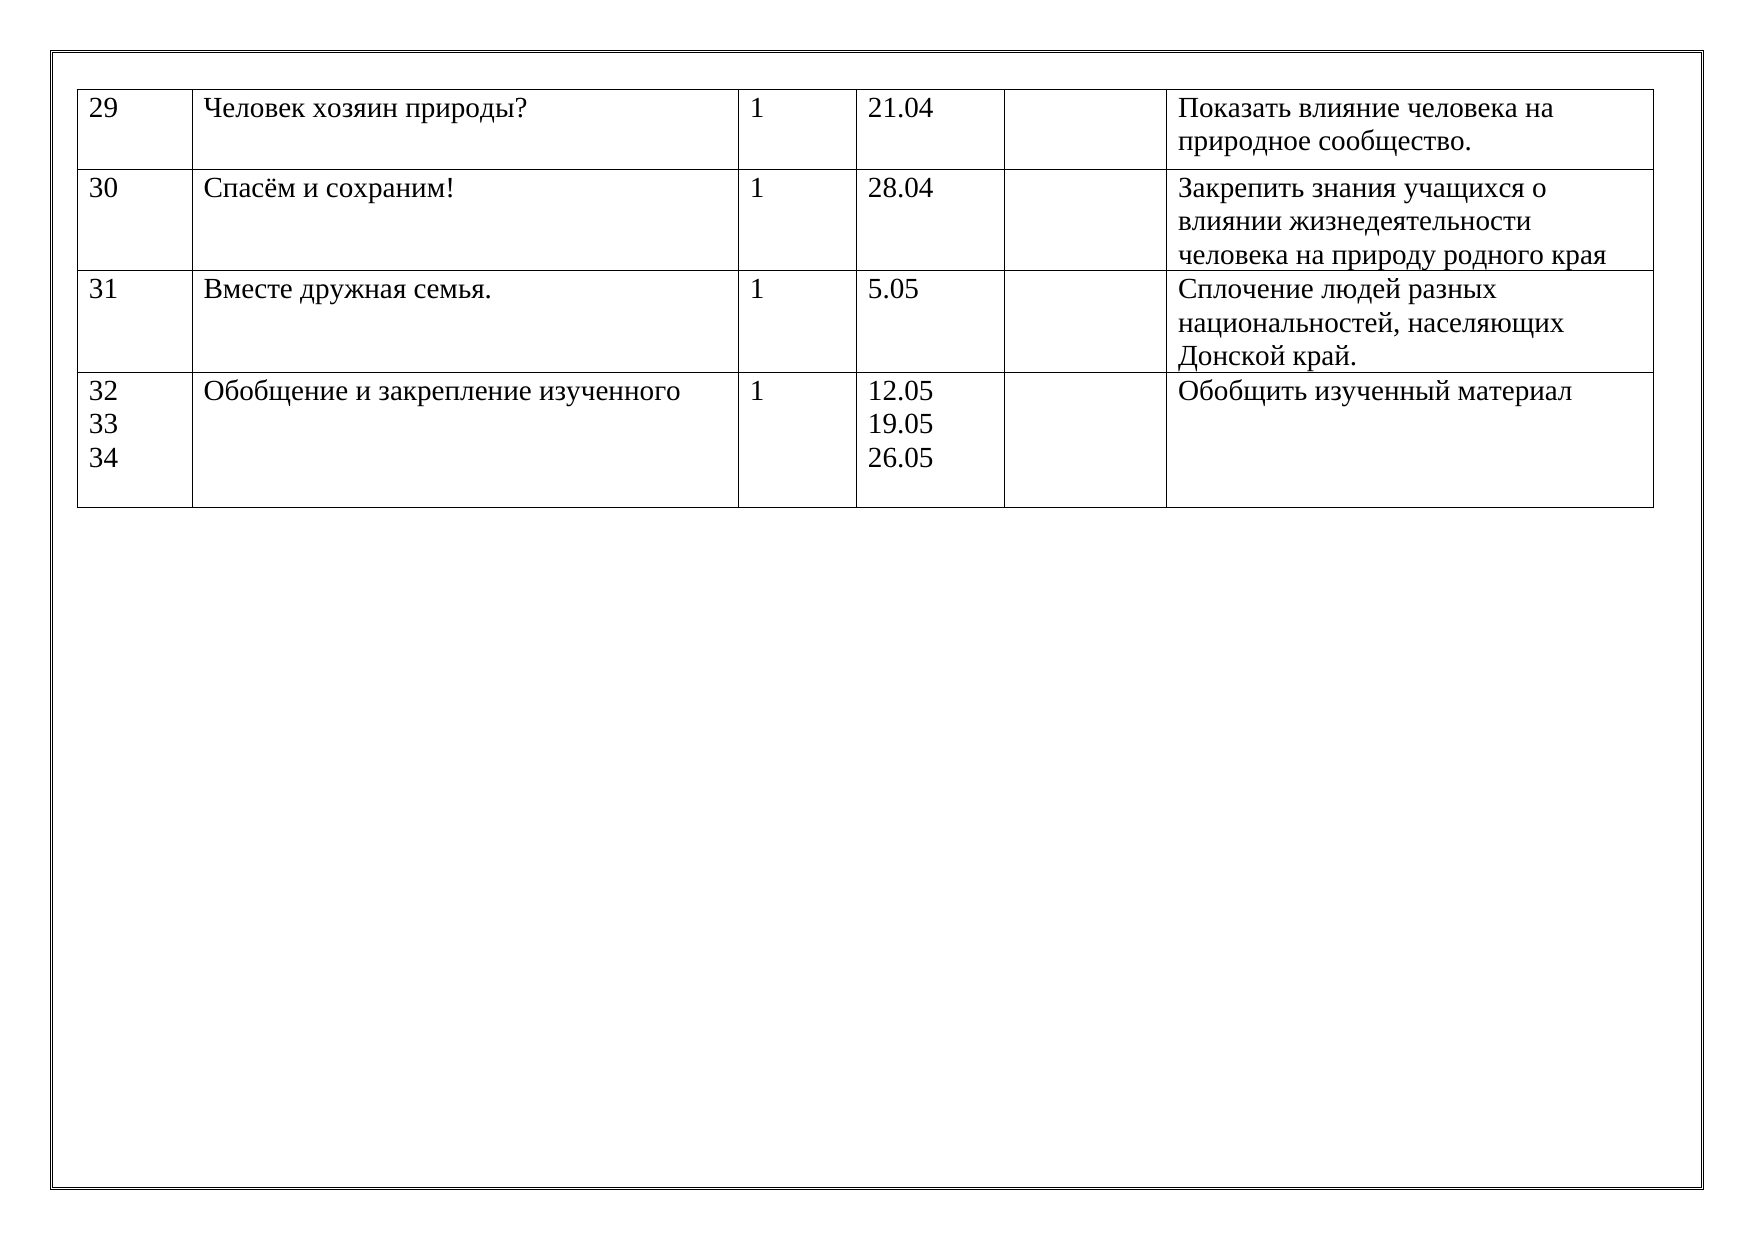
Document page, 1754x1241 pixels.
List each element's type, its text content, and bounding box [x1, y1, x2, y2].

table_cell 29 [78, 90, 192, 169]
table_cell 32 33 34 [78, 373, 192, 507]
table_cell 12.05 19.05 26.05 [857, 373, 1004, 507]
table_cell [1005, 271, 1166, 372]
table_cell Обобщить изученный материал [1167, 373, 1653, 507]
table_cell Человек хозяин природы? [193, 90, 738, 169]
table_cell [1005, 170, 1166, 270]
table_cell 31 [78, 271, 192, 372]
table_cell [1005, 373, 1166, 507]
table_cell Спасём и сохраним! [193, 170, 738, 270]
table_cell 1 [739, 170, 856, 270]
table_cell 30 [78, 170, 192, 270]
table_cell Сплочение людей разных национальностей, населяющих Донской край. [1167, 271, 1653, 372]
table_cell Показать влияние человека на природное сообщество. [1167, 90, 1653, 169]
table_cell [1005, 90, 1166, 169]
table_cell 21.04 [857, 90, 1004, 169]
table_cell Вместе дружная семья. [193, 271, 738, 372]
table_cell 1 [739, 373, 856, 507]
table_cell Закрепить знания учащихся о влиянии жизнедеятельности человека на природу родного края [1167, 170, 1653, 270]
table_cell 1 [739, 271, 856, 372]
table_cell 1 [739, 90, 856, 169]
table_cell 28.04 [857, 170, 1004, 270]
table_cell Обобщение и закрепление изученного [193, 373, 738, 507]
table_cell 5.05 [857, 271, 1004, 372]
